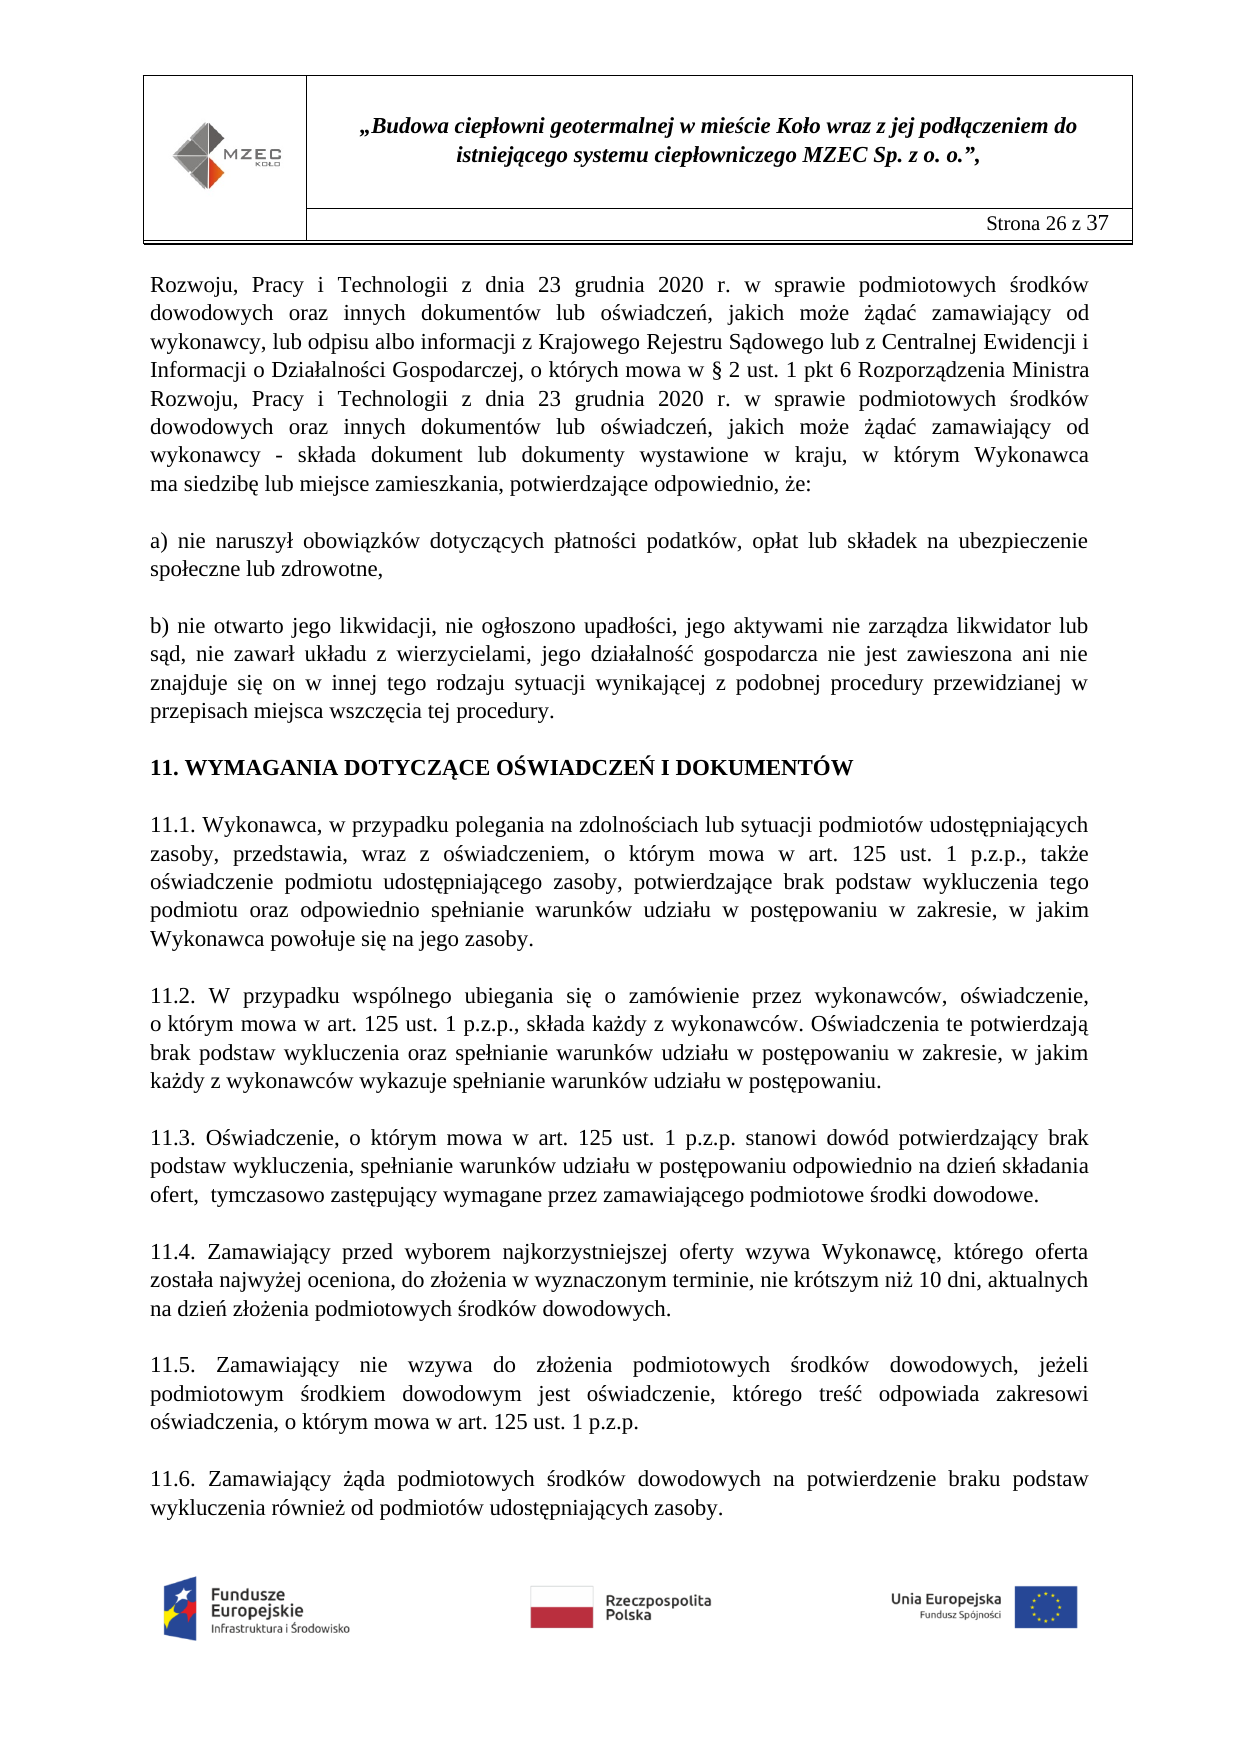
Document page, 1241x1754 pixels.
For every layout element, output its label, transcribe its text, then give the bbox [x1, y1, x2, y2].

text b) nie otwarto jego likwidacji, nie ogłoszono upadłości, jego aktywami nie zarządza likwidator lub sąd, nie zawarł układu z wierzycielami, jego działalność gospodarcza nie jest zawieszona ani nie znajduje się on w innej tego rodzaju sytuacji wynikającej z podobnej procedury przewidzianej w przepisach miejsca wszczęcia tej procedury. [150, 612, 1090, 724]
picture [150, 1567, 1091, 1651]
text 11.2. W przypadku wspólnego ubiegania się o zamówienie przez wykonawców, oświadczenie, o którym mowa w art. 125 ust. 1 p.z.p., składa każdy z wykonawców. Oświadczenia te potwierdzają brak podstaw wykluczenia oraz spełnianie warunków udziału w postępowaniu w zakresie, w jakim każdy z wykonawców wykazuje spełnianie warunków udziału w postępowaniu. [150, 982, 1090, 1093]
text 11. WYMAGANIA DOTYCZĄCE OŚWIADCZEŃ I DOKUMENTÓW [150, 754, 1090, 781]
text 11.1. Wykonawca, w przypadku polegania na zdolnościach lub sytuacji podmiotów udostępniających zasoby, przedstawia, wraz z oświadczeniem, o którym mowa w art. 125 ust. 1 p.z.p., także oświadczenie podmiotu udostępniającego zasoby, potwierdzające brak podstaw wykluczenia tego podmiotu oraz odpowiednio spełnianie warunków udziału w postępowaniu w zakresie, w jakim Wykonawca powołuje się na jego zasoby. [150, 811, 1090, 951]
text 11.5. Zamawiający nie wzywa do złożenia podmiotowych środków dowodowych, jeżeli podmiotowym środkiem dowodowym jest oświadczenie, którego treść odpowiada zakresowi oświadczenia, o którym mowa w art. 125 ust. 1 p.z.p. [150, 1351, 1090, 1435]
text 11.4. Zamawiający przed wyborem najkorzystniejszej oferty wzywa Wykonawcę, którego oferta została najwyżej oceniona, do złożenia w wyznaczonym terminie, nie krótszym niż 10 dni, aktualnych na dzień złożenia podmiotowych środków dowodowych. [150, 1238, 1090, 1321]
text a) nie naruszył obowiązków dotyczących płatności podatków, opłat lub składek na ubezpieczenie społeczne lub zdrowotne, [150, 527, 1090, 582]
picture [150, 113, 300, 198]
text 11.6. Zamawiający żąda podmiotowych środków dowodowych na potwierdzenie braku podstaw wykluczenia również od podmiotów udostępniających zasoby. [150, 1465, 1090, 1520]
text 11.3. Oświadczenie, o którym mowa w art. 125 ust. 1 p.z.p. stanowi dowód potwierdzający brak podstaw wykluczenia, spełnianie warunków udziału w postępowaniu odpowiednio na dzień składania ofert, tymczasowo zastępujący wymagane przez zamawiającego podmiotowe środki dowodowe. [150, 1124, 1090, 1207]
